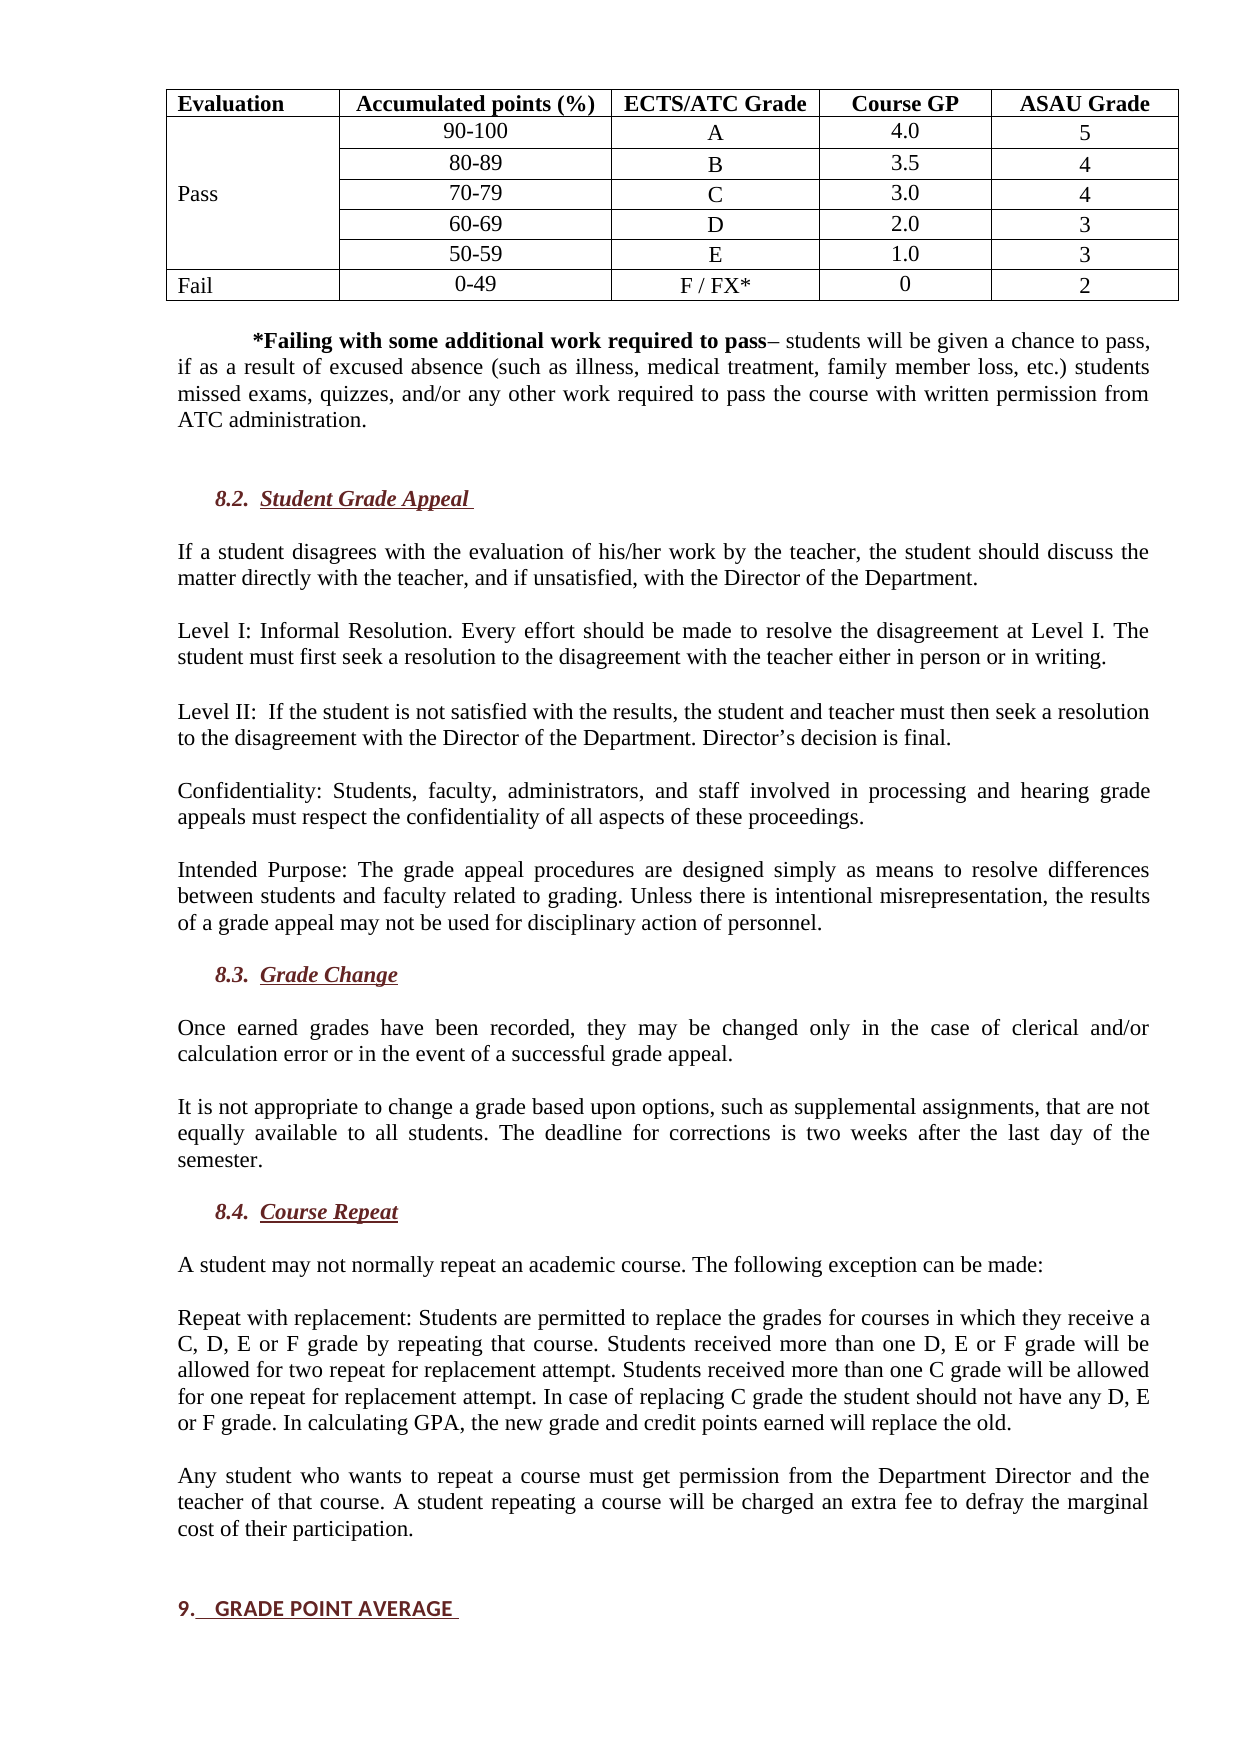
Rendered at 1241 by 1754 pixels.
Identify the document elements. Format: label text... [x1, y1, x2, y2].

table_cell F / FX* [612, 270, 819, 300]
text Once earned grades have been recorded, they may be changed only in the case of clerical and/or calculation error or in the event of a successful grade appeal. [177, 1014, 1152, 1067]
list Course Repeat [215, 1198, 1152, 1225]
text If a student disagrees with the evaluation of his/her work by the teacher, the student should discuss the matter directly with the teacher, and if unsatisfied, with the Director of the Department. [177, 538, 1152, 591]
table_cell 50-59 [340, 240, 611, 269]
table_cell 4.0 [820, 117, 991, 148]
table_cell Pass [167, 117, 339, 269]
table_cell 2.0 [820, 210, 991, 239]
table_cell 0 [820, 270, 991, 300]
table_cell 3.5 [820, 149, 991, 178]
table_cell 60-69 [340, 210, 611, 239]
table_cell 0-49 [340, 270, 611, 300]
text Level I: Informal Resolution. Every effort should be made to resolve the disagreement at Level I. The student must first seek a resolution to the disagreement with the teacher either in person or in writing. [177, 617, 1152, 670]
table_cell 3 [992, 210, 1178, 239]
table_cell Fail [167, 270, 339, 300]
table_cell 2 [992, 270, 1178, 300]
text Confidentiality: Students, faculty, administrators, and staff involved in processing and hearing grade appeals must respect the confidentiality of all aspects of these proceedings. [177, 777, 1152, 829]
table_cell 1.0 [820, 240, 991, 269]
table_cell D [612, 210, 819, 239]
table_cell 4 [992, 149, 1178, 178]
table_cell E [612, 240, 819, 269]
table_cell 70-79 [340, 180, 611, 209]
text Any student who wants to repeat a course must get permission from the Department Director and the teacher of that course. A student repeating a course will be charged an extra fee to defray the marginal cost of their participation. [177, 1462, 1152, 1541]
table_header Evaluation [167, 90, 339, 116]
list Student Grade Appeal [215, 485, 1152, 512]
table_cell C [612, 180, 819, 209]
table_cell 3 [992, 240, 1178, 269]
table_cell 90-100 [340, 117, 611, 148]
table_cell B [612, 149, 819, 178]
table_header Accumulated points (%) [340, 90, 611, 116]
text Level II: If the student is not satisfied with the results, the student and teacher must then seek a resolution to the disagreement with the Director of the Department. Director’s decision is final. [177, 698, 1152, 750]
table_cell 4 [992, 180, 1178, 209]
table_cell 3.0 [820, 180, 991, 209]
table_cell A [612, 117, 819, 148]
text Intended Purpose: The grade appeal procedures are designed simply as means to resolve differences between students and faculty related to grading. Unless there is intentional misrepresentation, the results of a grade appeal may not be used for disciplinary action of personnel. [177, 856, 1152, 935]
table_cell 80-89 [340, 149, 611, 178]
text *Failing with some additional work required to pass– students will be given a chance to pass, if as a result of excused absence (such as illness, medical treatment, family member loss, etc.) students missed exams, quizzes, and/or any other work required to pass the course with written permission from ATC administration. [177, 327, 1152, 432]
list GRADE POINT AVERAGE [177, 1594, 1152, 1622]
list Grade Change [215, 961, 1152, 988]
table_header ECTS/ATC Grade [612, 90, 819, 116]
table_cell 5 [992, 117, 1178, 148]
table_header Course GP [820, 90, 991, 116]
text A student may not normally repeat an academic course. The following exception can be made: [177, 1251, 1152, 1277]
text It is not appropriate to change a grade based upon options, such as supplemental assignments, that are not equally available to all students. The deadline for corrections is two weeks after the last day of the semester. [177, 1093, 1152, 1172]
table_header ASAU Grade [992, 90, 1178, 116]
text Repeat with replacement: Students are permitted to replace the grades for courses in which they receive a C, D, E or F grade by repeating that course. Students received more than one D, E or F grade will be allowed for two repeat for replacement attempt. Students received more than one C grade will be allowed for one repeat for replacement attempt. In case of replacing C grade the student should not have any D, E or F grade. In calculating GPA, the new grade and credit points earned will replace the old. [177, 1304, 1152, 1436]
